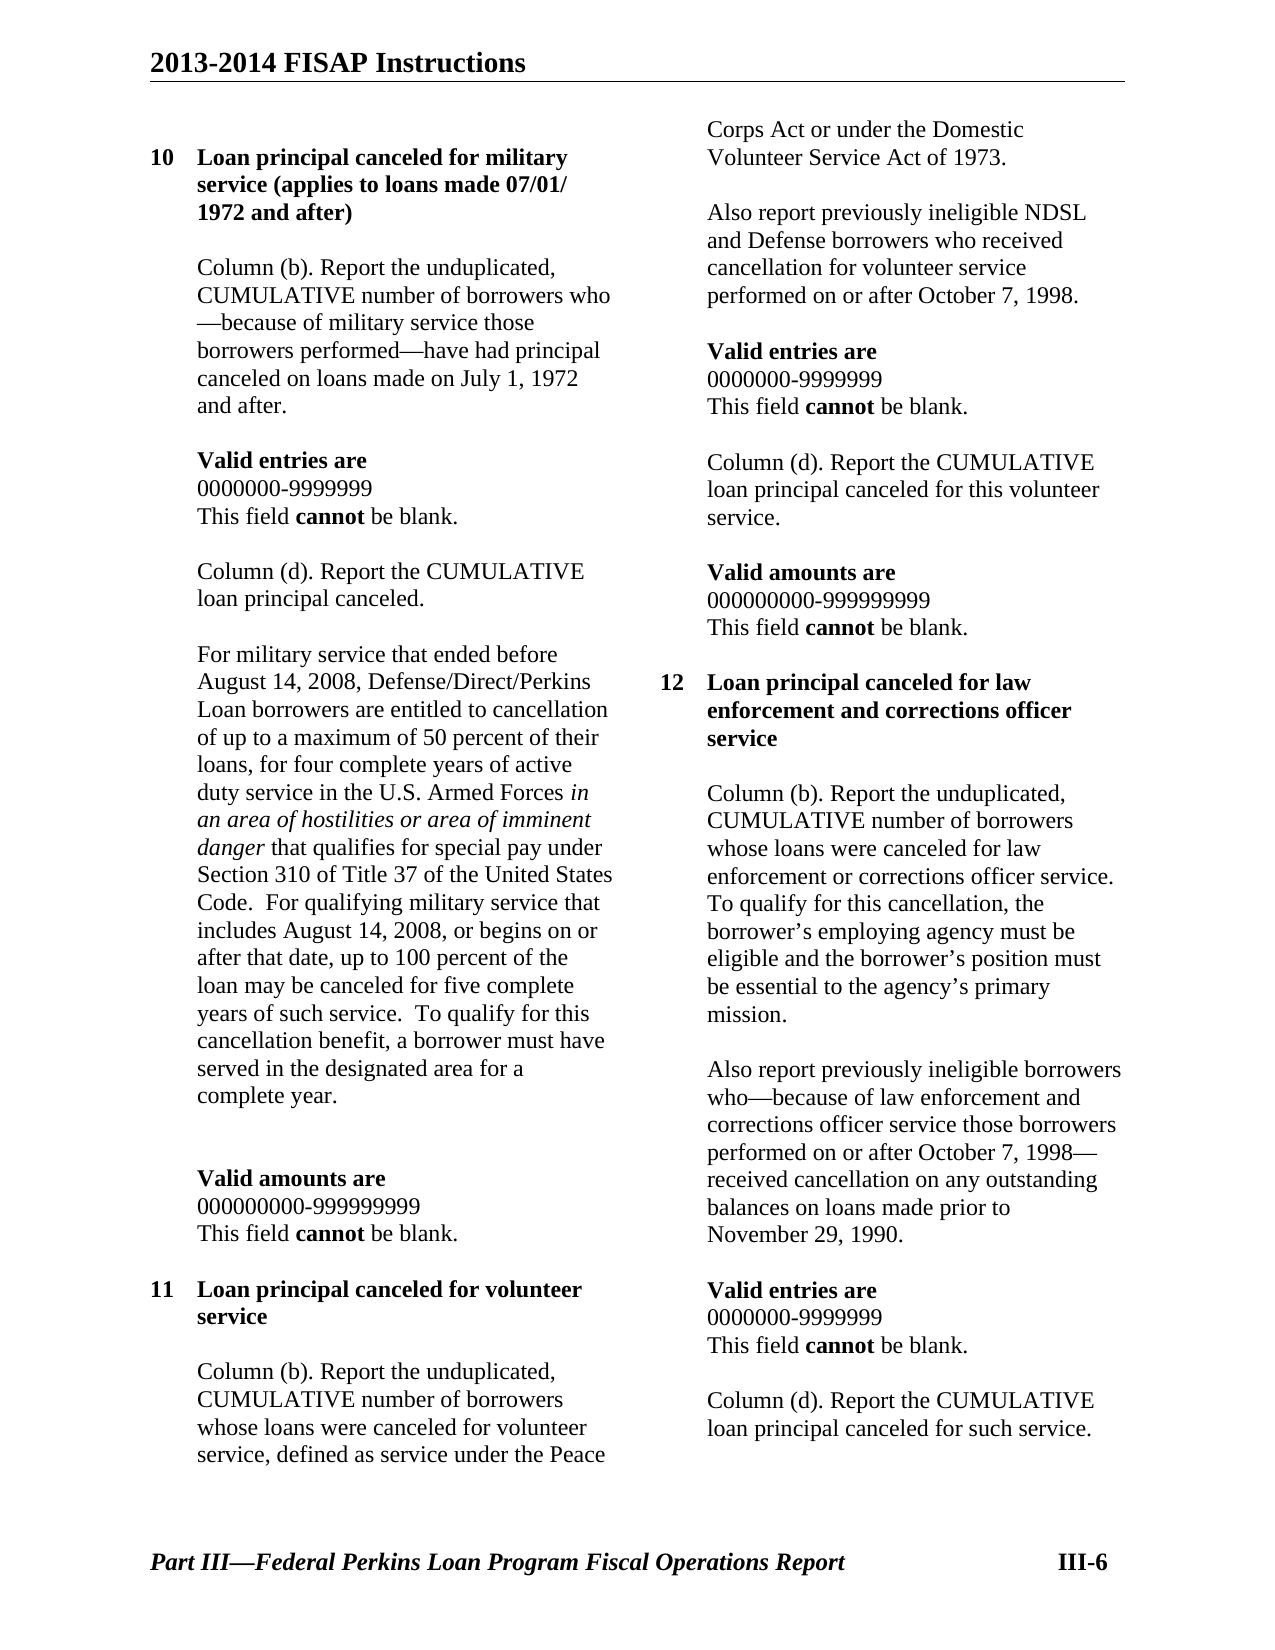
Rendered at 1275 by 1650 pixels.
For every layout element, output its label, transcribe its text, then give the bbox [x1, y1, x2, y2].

text Column (b). Report the unduplicated, CUMULATIVE number of borrowers whose loans were canceled for volunteer service, defined as service under the Peace Corps Act or under the Domestic Volunteer Service Act of 1973. [197, 1357, 615, 1468]
text Also report previously ineligible borrowers who—because of law enforcement and corrections officer service those borrowers performed on or after October 7, 1998—received cancellation on any outstanding [707, 1055, 1125, 1193]
text 000000000-999999999 [660, 586, 1125, 613]
text Valid entries are [660, 337, 1125, 365]
text Valid entries are [660, 1276, 1125, 1303]
text Valid entries are [150, 446, 615, 474]
text balances on loans made prior to November 29, 1990. [707, 1193, 1125, 1248]
text This field cannot be blank. [150, 502, 615, 529]
title 10 Loan principal canceled for military service (applies to loans made 07/01/ 1972 and after) [150, 143, 615, 226]
text 0000000-9999999 [660, 365, 1125, 392]
text Column (d). Report the CUMULATIVE loan principal canceled for such service. [707, 1386, 1125, 1441]
title 11 Loan principal canceled for volunteer service [150, 1274, 615, 1330]
text Column (b). Report the unduplicated, CUMULATIVE number of borrowers who—because of military service those borrowers performed—have had principal canceled on loans made on July 1, 1972 and after. [197, 253, 615, 419]
text Column (d). Report the CUMULATIVE loan principal canceled. [197, 557, 615, 612]
text Valid amounts are [150, 1164, 615, 1192]
text Also report previously ineligible NDSL and Defense borrowers who received cancellation for volunteer service performed on or after October 7, 1998. [707, 198, 1125, 308]
text 0000000-9999999 [150, 474, 615, 502]
text 000000000-999999999 [150, 1192, 615, 1219]
text Column (d). Report the CUMULATIVE loan principal canceled for this volunteer service. [707, 448, 1125, 530]
text Column (b). Report the unduplicated, CUMULATIVE number of borrowers whose loans were canceled for volunteer service, defined as service under the Peace Corps Act or under the Domestic Volunteer Service Act of 1973. [707, 115, 1125, 170]
text This field cannot be blank. [660, 392, 1125, 420]
text 0000000-9999999 [660, 1303, 1125, 1331]
text For military service that ended before August 14, 2008, Defense/Direct/Perkins Loan borrowers are entitled to cancellation of up to a maximum of 50 percent of their loans, for four complete years of active duty service in the U.S. Armed Forces in an area of hostilities or area of imminent danger that qualifies for special pay under Section 310 of Title 37 of the United States Code. For qualifying military service that includes August 14, 2008, or begins on or after that date, up to 100 percent of the loan may be canceled for five complete years of such service. To qualify for this cancellation benefit, a borrower must have served in the designated area for a complete year. [197, 640, 615, 1109]
text This field cannot be blank. [150, 1219, 615, 1247]
text Column (b). Report the unduplicated, CUMULATIVE number of borrowers whose loans were canceled for law enforcement or corrections officer service. To qualify for this cancellation, the borrower’s employing agency must be eligible and the borrower’s position must be essential to the agency’s primary mission. [707, 779, 1125, 1027]
text This field cannot be blank. [660, 1331, 1125, 1358]
text Valid amounts are [660, 558, 1125, 586]
text 12 Loan principal canceled for law enforcement and corrections officer service [660, 668, 1125, 751]
text This field cannot be blank. [660, 613, 1125, 641]
